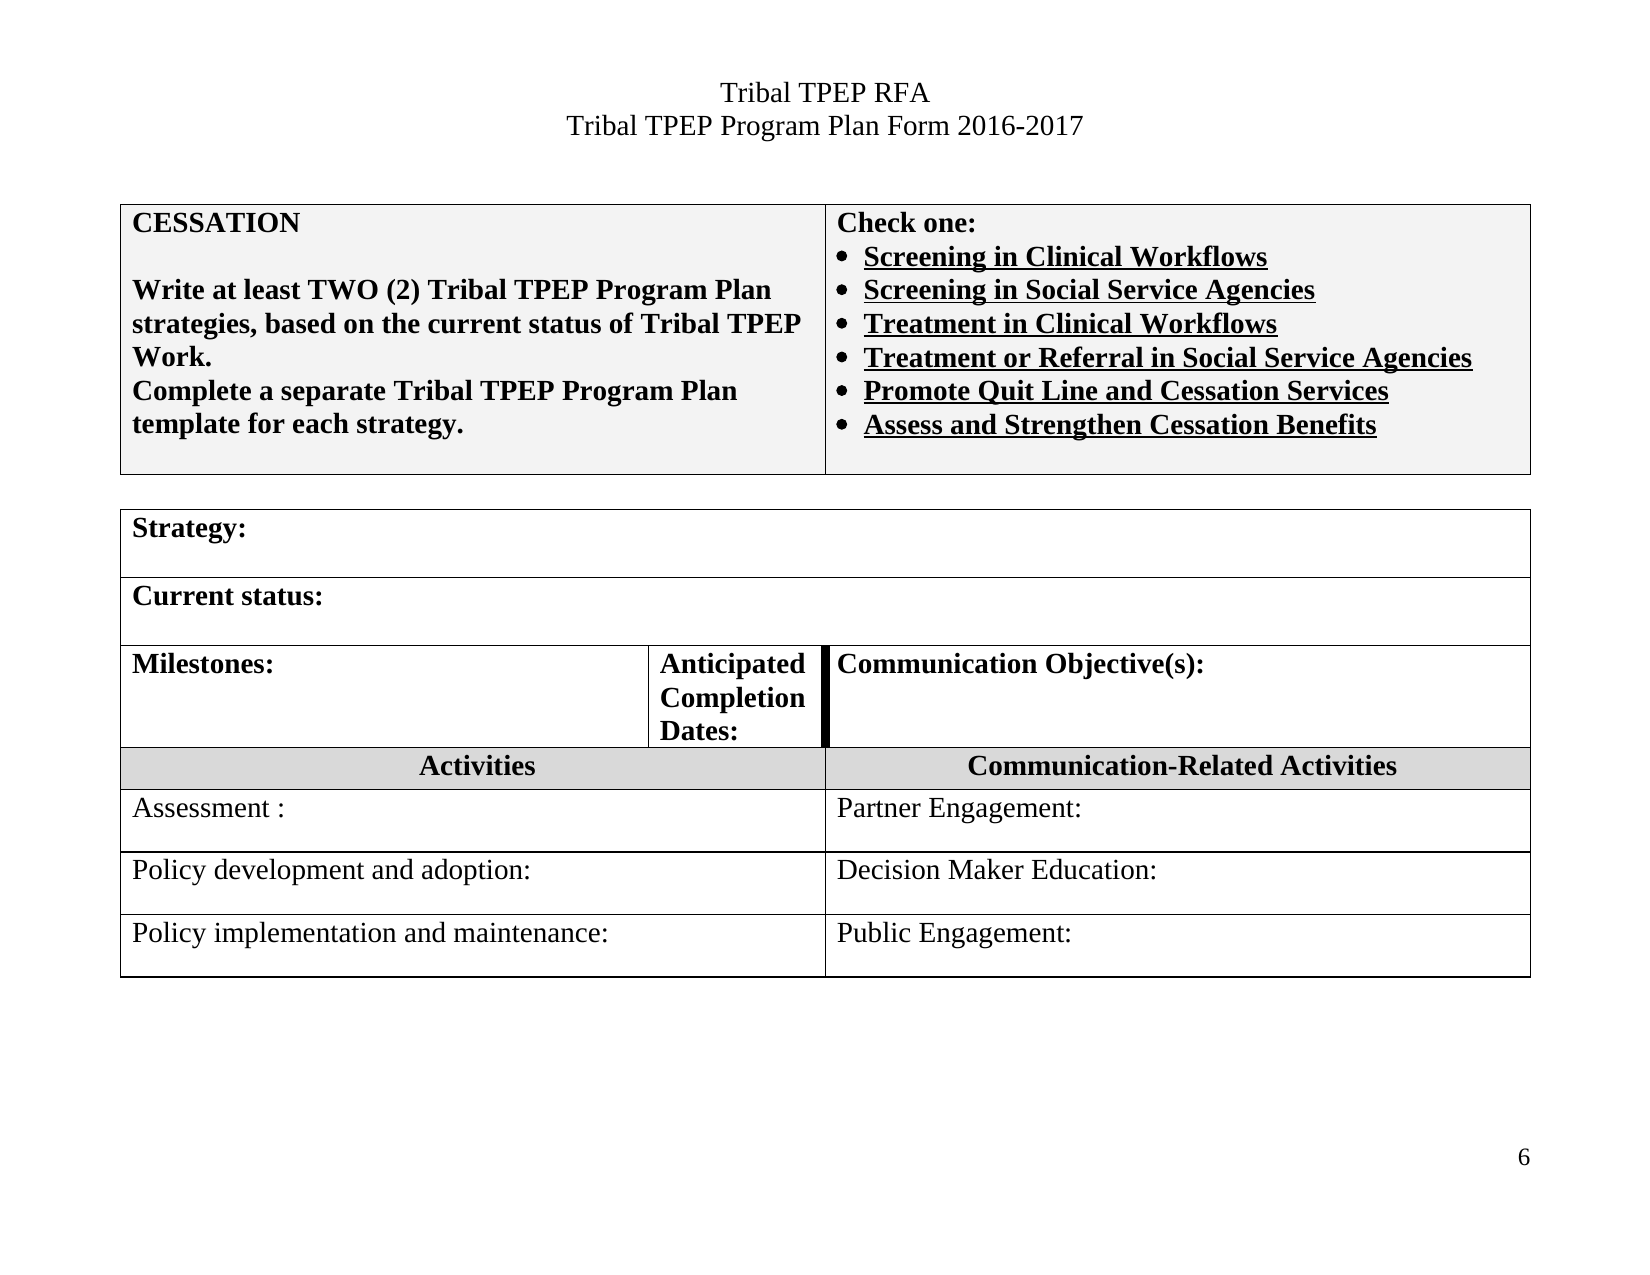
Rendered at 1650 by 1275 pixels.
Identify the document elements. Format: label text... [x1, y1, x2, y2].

table_cell Policy implementation and maintenance: [121, 915, 825, 976]
table_cell Activities [121, 748, 825, 789]
table_cell Public Engagement: [826, 915, 1530, 976]
table_header Check one: Screening in Clinical Workflows Screening in Social Service Agencies Treatment in Clinical Workflows Treatment or Referral in Social Service Agencies Promote Quit Line and Cessation Services Assess and Strengthen Cessation Benefits [826, 205, 1530, 474]
table_cell Communication-Related Activities [826, 748, 1530, 789]
table_cell Assessment : [121, 790, 825, 851]
table_header Strategy: [121, 510, 1530, 577]
table_header CESSATION Write at least TWO (2) Tribal TPEP Program Plan strategies, based on the current status of Tribal TPEP Work. Complete a separate Tribal TPEP Program Plan template for each strategy. [121, 205, 825, 474]
table_cell Policy development and adoption: [121, 853, 825, 914]
table_cell Decision Maker Education: [826, 853, 1530, 914]
table_cell Communication Objective(s): [830, 646, 1530, 747]
table_cell Anticipated Completion Dates: [649, 646, 821, 747]
table_cell Milestones: [121, 646, 648, 747]
table_cell Partner Engagement: [826, 790, 1530, 851]
table_cell Current status: [121, 578, 1530, 645]
